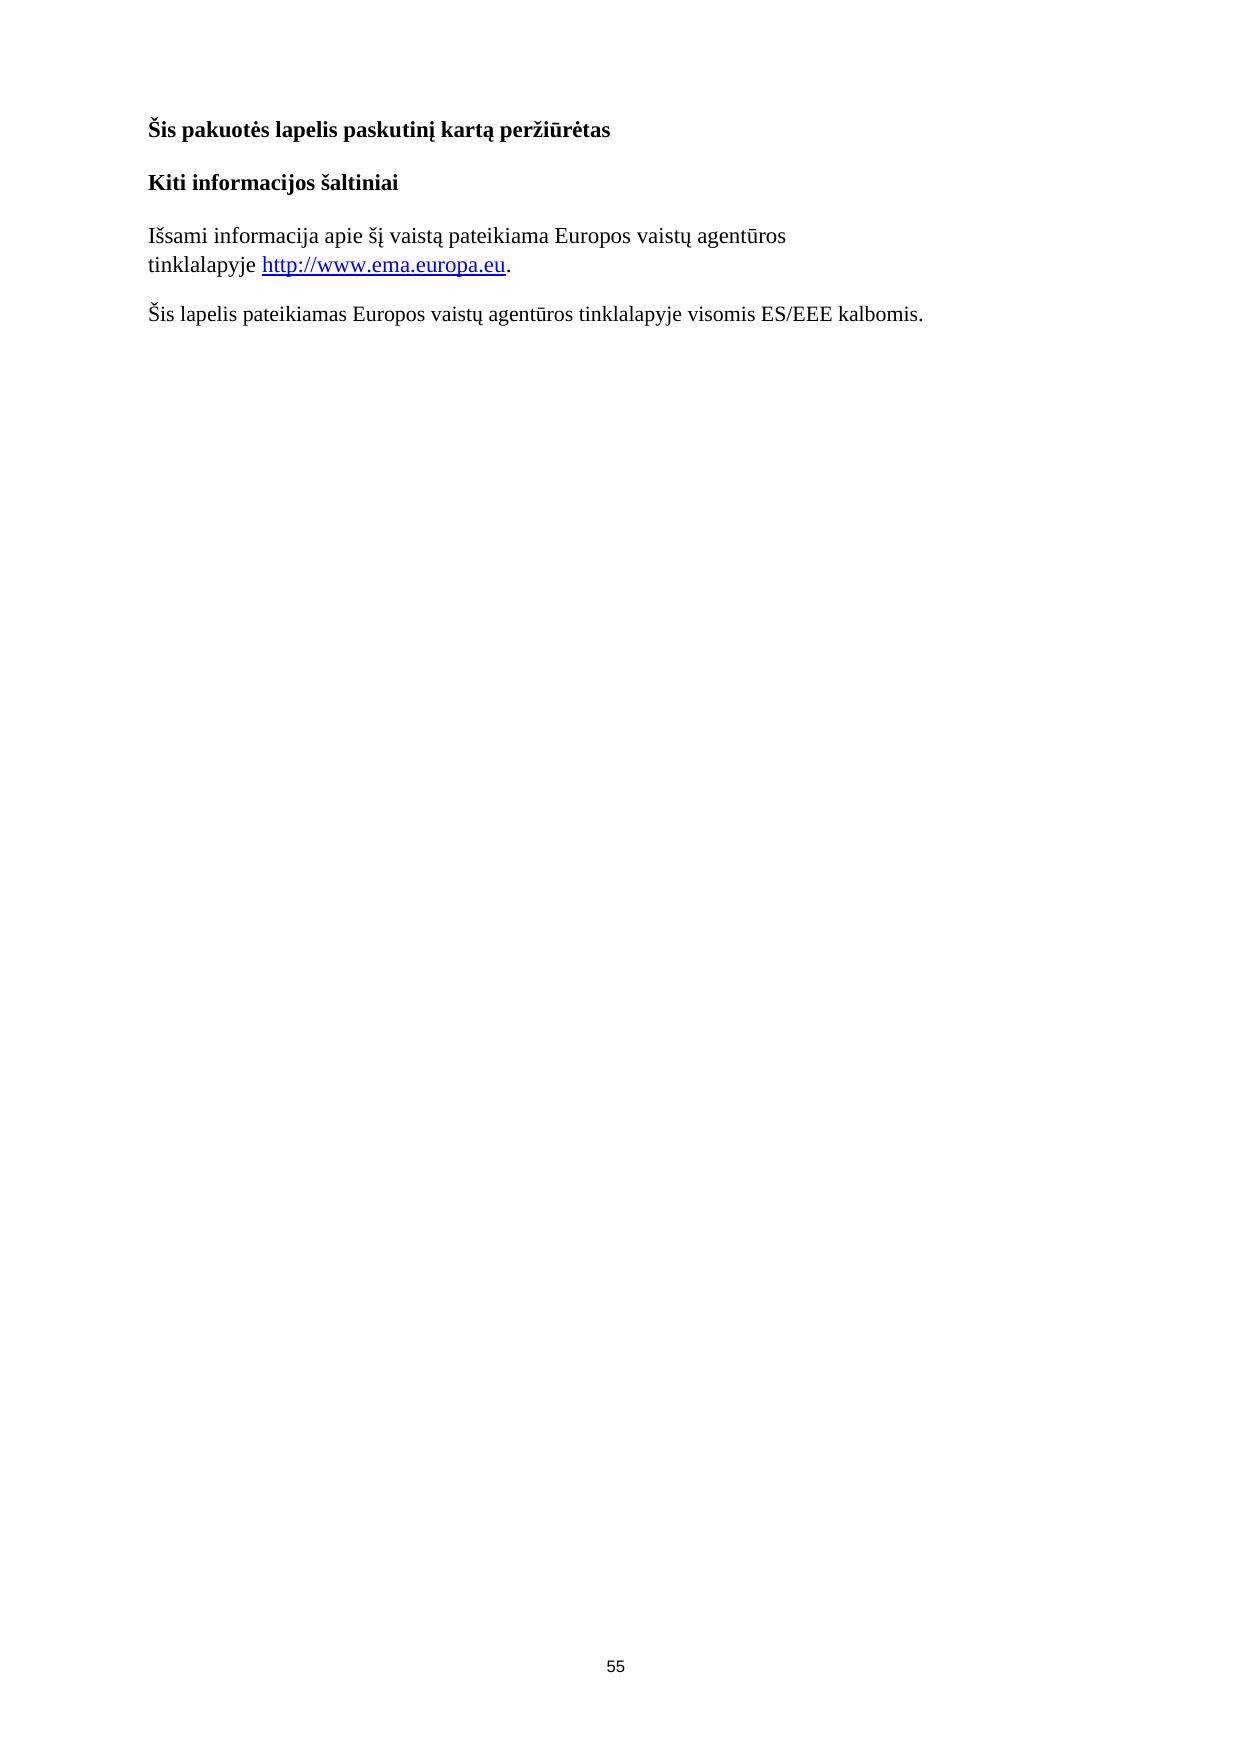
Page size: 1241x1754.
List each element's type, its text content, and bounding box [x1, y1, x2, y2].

text Kiti informacijos šaltiniai [148, 169, 1090, 195]
text Šis lapelis pateikiamas Europos vaistų agentūros tinklalapyje visomis ES/EEE kalbomis. [148, 301, 1090, 326]
text 55 [148, 1657, 1083, 1676]
text Išsami informacija apie šį vaistą pateikiama Europos vaistų agentūros tinklalapyje http://www.ema.europa.eu. [148, 222, 900, 278]
text Šis pakuotės lapelis paskutinį kartą peržiūrėtas [148, 116, 1090, 142]
